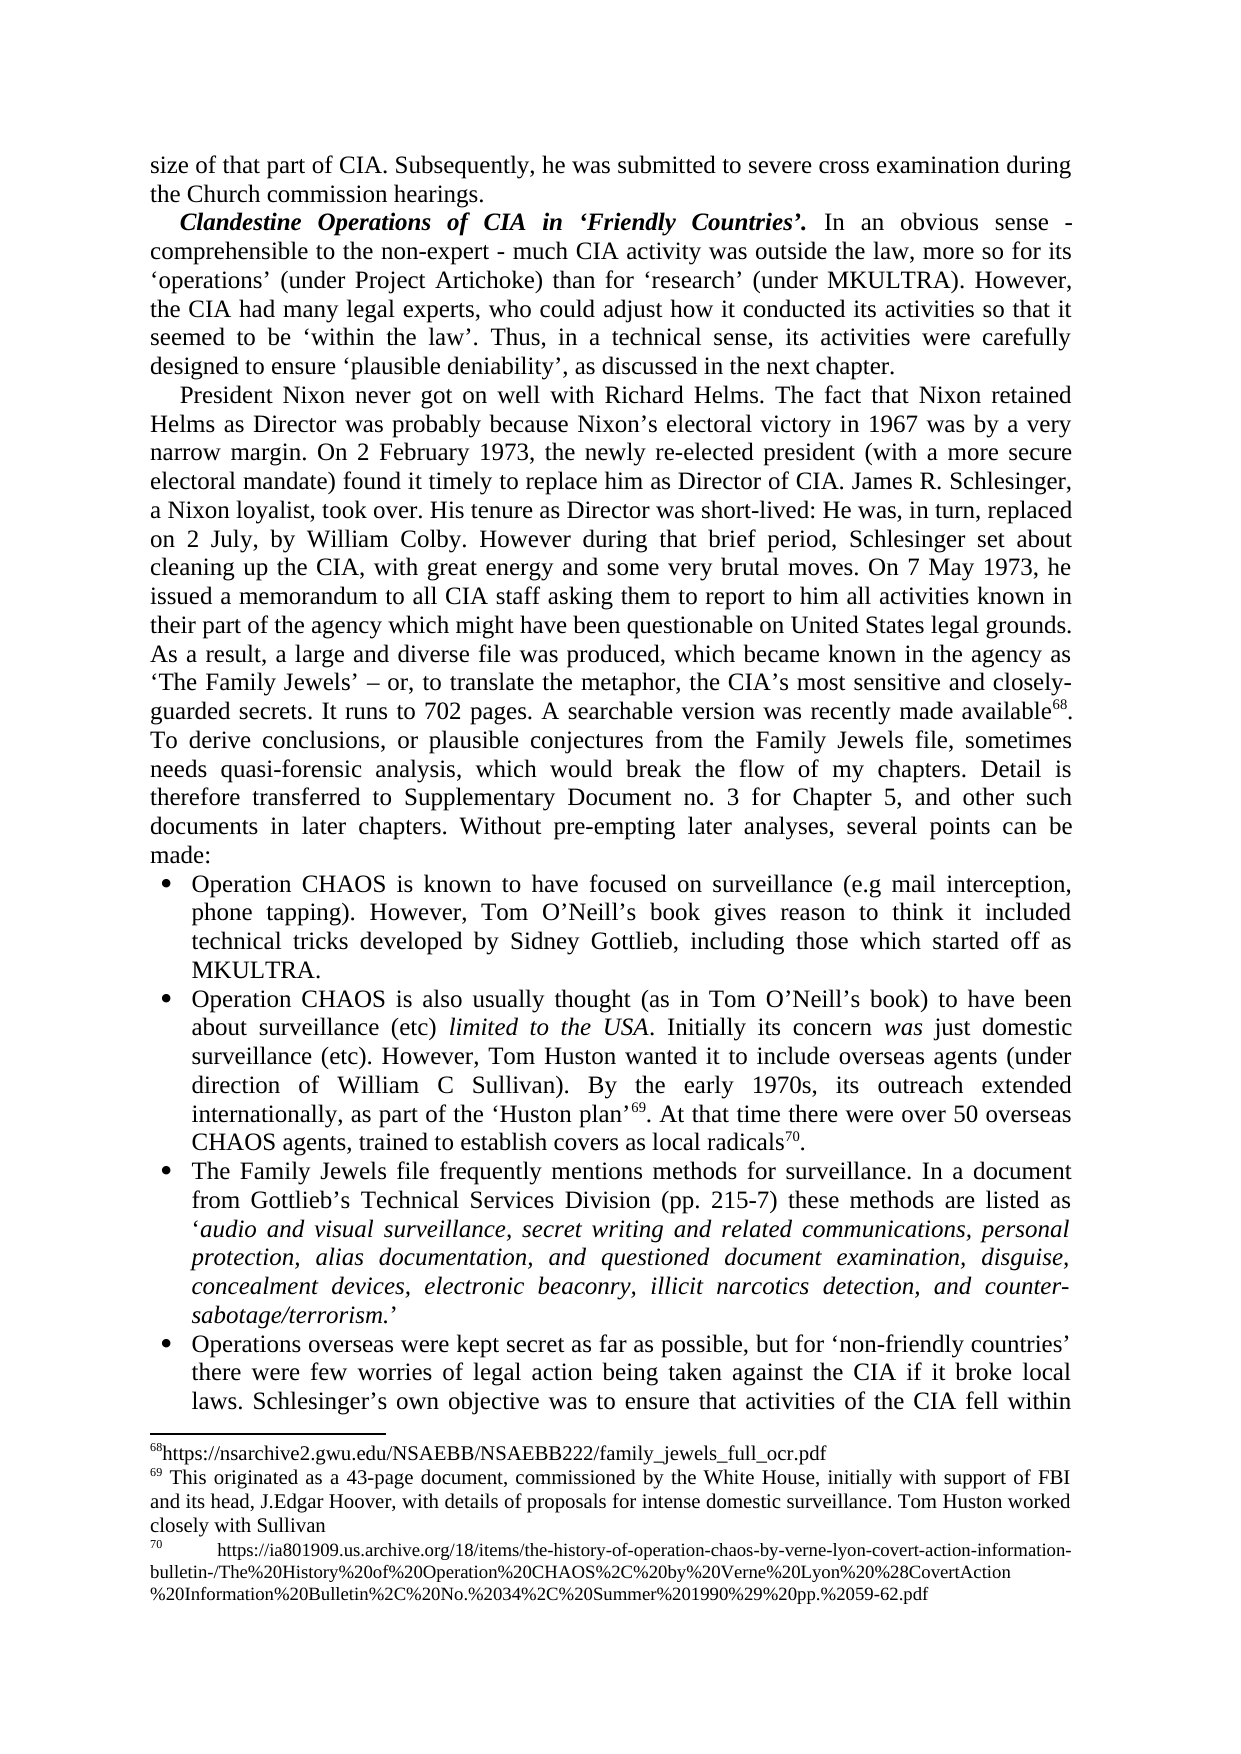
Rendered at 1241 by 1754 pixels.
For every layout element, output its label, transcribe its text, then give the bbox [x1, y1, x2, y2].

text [150, 150, 1073, 207]
text President Nixon never got on well with Richard Helms. The fact that Nixon retained Helms as Director was probably because Nixon’s electoral victory in 1967 was by a very narrow margin. On 2 February 1973, the newly re-elected president (with a more secure electoral mandate) found it timely to replace him as Director of CIA. James R. Schlesinger, a Nixon loyalist, took over. His tenure as Director was short-lived: He was, in turn, replaced on 2 July, by William Colby. However during that brief period, Schlesinger set about cleaning up the CIA, with great energy and some very brutal moves. On 7 May 1973, he issued a memorandum to all CIA staff asking them to report to him all activities known in their part of the agency which might have been questionable on United States legal grounds. As a result, a large and diverse file was produced, which became known in the agency as ‘The Family Jewels’ – or, to translate the metaphor, the CIA’s most sensitive and closely-guarded secrets. It runs to 702 pages. A searchable version was recently made available. To derive conclusions, or plausible conjectures from the Family Jewels file, sometimes needs quasi-forensic analysis, which would break the flow of my chapters. Detail is therefore transferred to Supplementary Document no. 3 for Chapter 5, and other such documents in later chapters. Without pre-empting later analyses, several points can be made: [150, 380, 1073, 869]
list The Family Jewels file frequently mentions methods for surveillance. In a document from Gottlieb’s Technical Services Division (pp. 215-7) these methods are listed as ‘audio and visual surveillance, secret writing and related communications, personal protection, alias documentation, and questioned document examination, disguise, concealment devices, electronic beaconry, illicit narcotics detection, and counter-sabotage/terrorism.’ [162, 1156, 1072, 1329]
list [162, 1329, 1072, 1415]
list Operation CHAOS is known to have focused on surveillance (e.g mail interception, phone tapping). However, Tom O’Neill’s book gives reason to think it included technical tricks developed by Sidney Gottlieb, including those which started off as MKULTRA. [162, 869, 1072, 984]
text Clandestine Operations of CIA in ‘Friendly Countries’. In an obvious sense - comprehensible to the non-expert - much CIA activity was outside the law, more so for its ‘operations’ (under Project Artichoke) than for ‘research’ (under MKULTRA). However, the CIA had many legal experts, who could adjust how it conducted its activities so that it seemed to be ‘within the law’. Thus, in a technical sense, its activities were carefully designed to ensure ‘plausible deniability’, as discussed in the next chapter. [150, 207, 1073, 380]
list Operation CHAOS is also usually thought (as in Tom O’Neill’s book) to have been about surveillance (etc) limited to the USA. Initially its concern was just domestic surveillance (etc). However, Tom Huston wanted it to include overseas agents (under direction of William C Sullivan). By the early 1970s, its outreach extended internationally, as part of the ‘Huston plan’. At that time there were over 50 overseas CHAOS agents, trained to establish covers as local radicals. [162, 984, 1072, 1156]
